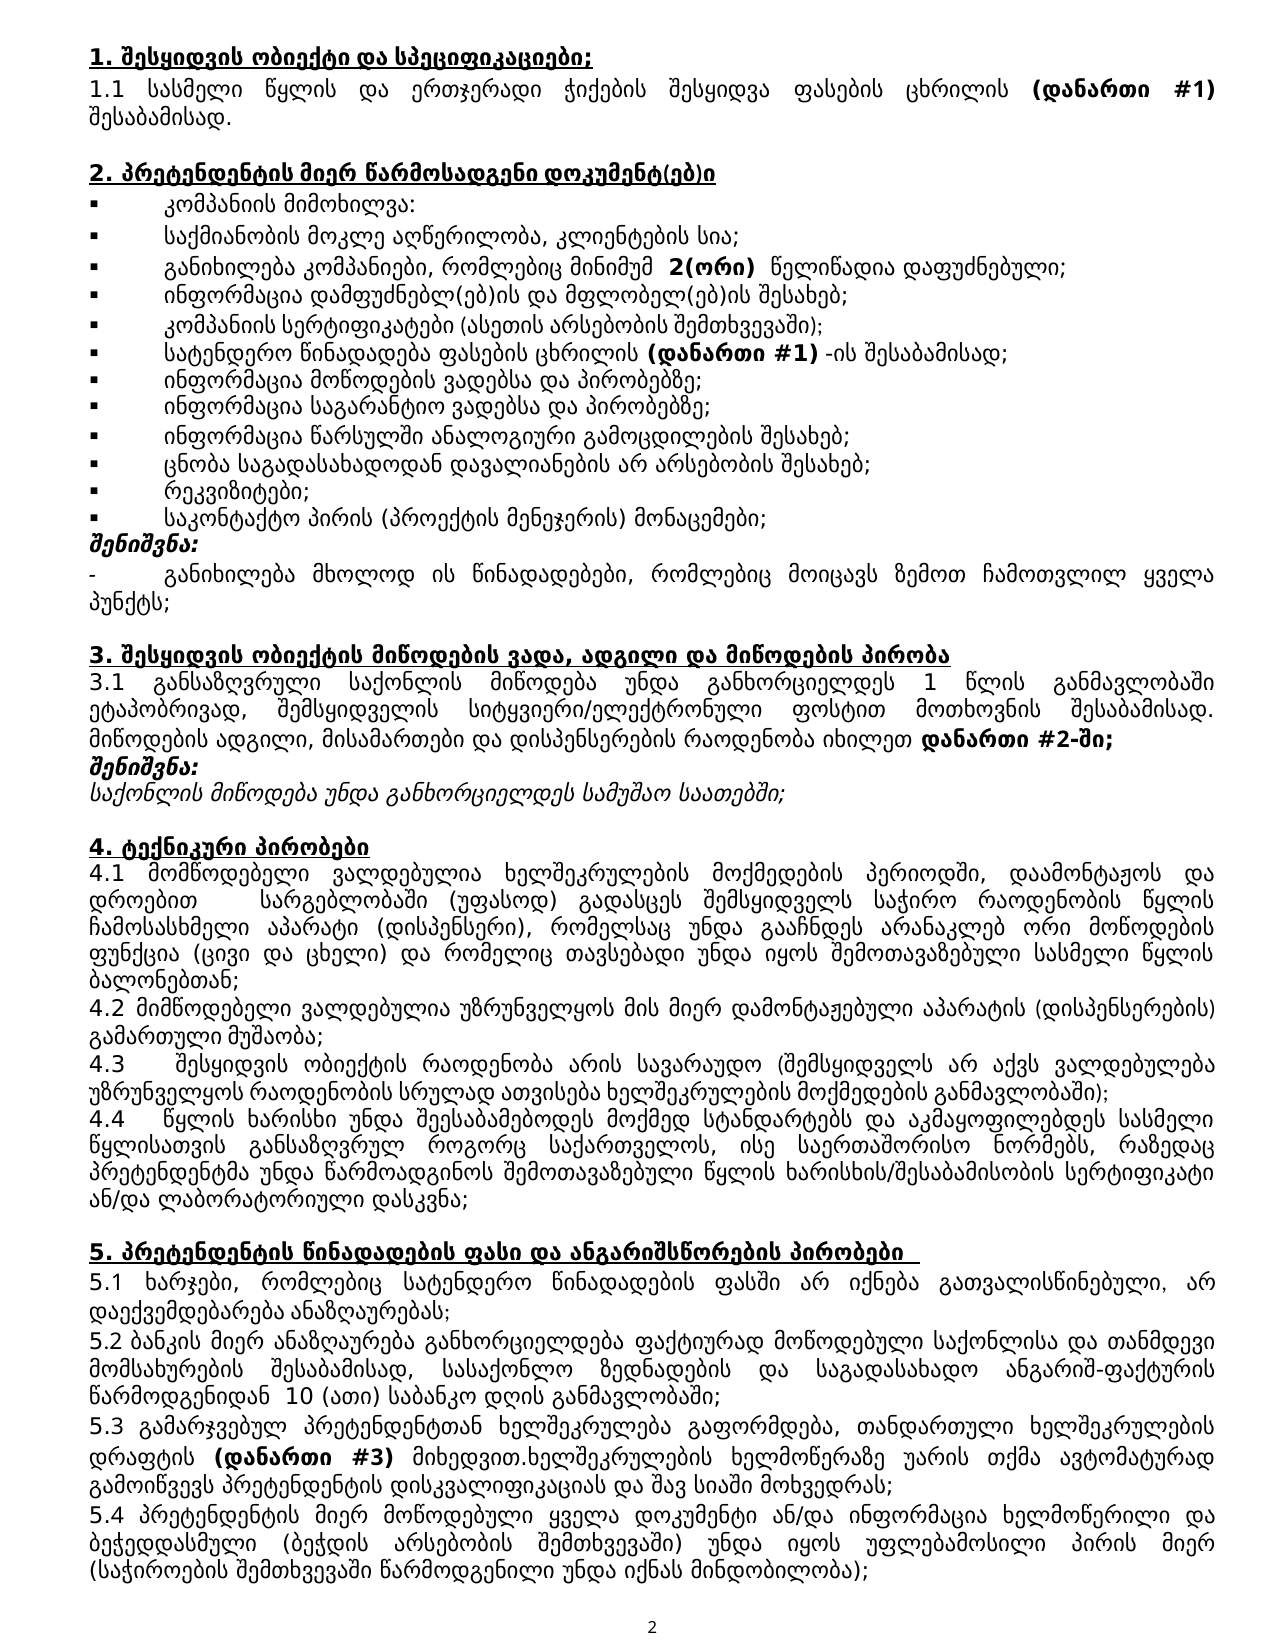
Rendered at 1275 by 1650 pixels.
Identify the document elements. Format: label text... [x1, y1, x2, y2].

list კომპანიის სერტიფიკატები (ასეთის არსებობის შემთხვევაში); [89, 309, 1216, 340]
text 2. პრეტენდენტის მიერ წარმოსადგენი დოკუმენტ(ებ)ი [89, 157, 1216, 188]
text 4.1 მომწოდებელი ვალდებულია ხელშეკრულების მოქმედების პერიოდში, დაამონტაჟოს და დროებით სარგებლობაში (უფასოდ) გადასცეს შემსყიდველს საჭირო რაოდენობის წყლის ჩამოსასხმელი აპარატი (დისპენსერი), რომელსაც უნდა გააჩნდეს არანაკლებ ორი მოწოდების ფუნქცია (ცივი და ცხელი) და რომელიც თავსებადი უნდა იყოს შემოთავაზებული სასმელი წყლის ბალონებთან; [89, 861, 1216, 994]
list ინფორმაცია საგარანტიო ვადებსა და პირობებზე; [89, 393, 1216, 420]
list განიხილება მხოლოდ ის წინადადებები, რომლებიც მოიცავს ზემოთ ჩამოთვლილ ყველა პუნქტს; [89, 558, 1216, 616]
text 1. შესყიდვის ობიექტი და სპეციფიკაციები; [89, 41, 1216, 73]
text 3. შესყიდვის ობიექტის მიწოდების ვადა, ადგილი და მიწოდების პირობა [89, 643, 1216, 669]
text საქონლის მიწოდება უნდა განხორციელდეს სამუშაო საათებში; [89, 781, 1216, 807]
list საკონტაქტო პირის (პროექტის მენეჯერის) მონაცემები; [89, 505, 1216, 531]
text 4.4 წყლის ხარისხი უნდა შეესაბამებოდეს მოქმედ სტანდარტებს და აკმაყოფილებდეს სასმელი წყლისათვის განსაზღვრულ როგორც საქართველოს, ისე საერთაშორისო ნორმებს, რაზედაც პრეტენდენტმა უნდა წარმოადგინოს შემოთავაზებული წყლის ხარისხის/შესაბამისობის სერტიფიკატი ან/და ლაბორატორიული დასკვნა; [89, 1106, 1216, 1213]
text შენიშვნა: [89, 754, 1216, 781]
text 5.4 პრეტენდენტის მიერ მოწოდებული ყველა დოკუმენტი ან/და ინფორმაცია ხელმოწერილი და ბეჭედდასმული (ბეჭდის არსებობის შემთხვევაში) უნდა იყოს უფლებამოსილი პირის მიერ (საჭიროების შემთხვევაში წარმოდგენილი უნდა იქნას მინდობილობა); [89, 1499, 1216, 1583]
text შენიშვნა: [89, 531, 1216, 558]
text 1.1 სასმელი წყლის და ერთჯერადი ჭიქების შესყიდვა ფასების ცხრილის (დანართი #1) შესაბამისად. [89, 73, 1216, 131]
list ინფორმაცია მოწოდების ვადებსა და პირობებზე; [89, 367, 1216, 393]
list ინფორმაცია წარსულში ანალოგიური გამოცდილების შესახებ; [89, 420, 1216, 451]
list ინფორმაცია დამფუძნებლ(ებ)ის და მფლობელ(ებ)ის შესახებ; [89, 282, 1216, 309]
list კომპანიის მიმოხილვა: [89, 188, 1216, 220]
list სატენდერო წინადადება ფასების ცხრილის (დანართი #1) -ის შესაბამისად; [89, 340, 1216, 367]
text 5.1 ხარჯები, რომლებიც სატენდერო წინადადების ფასში არ იქნება გათვალისწინებული, არ დაექვემდებარება ანაზღაურებას; [89, 1266, 1216, 1325]
list განიხილება კომპანიები, რომლებიც მინიმუმ 2(ორი) წელიწადია დაფუძნებული; [89, 251, 1216, 282]
text 5. პრეტენდენტის წინადადების ფასი და ანგარიშსწორების პირობები [89, 1239, 1216, 1266]
text 4. ტექნიკური პირობები [89, 834, 1216, 861]
text 3.1 განსაზღვრული საქონლის მიწოდება უნდა განხორციელდეს 1 წლის განმავლობაში ეტაპობრივად, შემსყიდველის სიტყვიერი/ელექტრონული ფოსტით მოთხოვნის შესაბამისად. მიწოდების ადგილი, მისამართები და დისპენსერების რაოდენობა იხილეთ დანართი #2-ში; [89, 669, 1216, 754]
text 5.3 გამარჯვებულ პრეტენდენტთან ხელშეკრულება გაფორმდება, თანდართული ხელშეკრულების დრაფტის (დანართი #3) მიხედვით.ხელშეკრულების ხელმოწერაზე უარის თქმა ავტომატურად გამოიწვევს პრეტენდენტის დისკვალიფიკაციას და შავ სიაში მოხვედრას; [89, 1410, 1216, 1499]
text 5.2 ბანკის მიერ ანაზღაურება განხორციელდება ფაქტიურად მოწოდებული საქონლისა და თანმდევი მომსახურების შესაბამისად, სასაქონლო ზედნადების და საგადასახადო ანგარიშ-ფაქტურის წარმოდგენიდან 10 (ათი) საბანკო დღის განმავლობაში; [89, 1325, 1216, 1410]
list რეკვიზიტები; [89, 478, 1216, 505]
text 4.2 მიმწოდებელი ვალდებულია უზრუნველყოს მის მიერ დამონტაჟებული აპარატის (დისპენსერების) გამართული მუშაობა; [89, 994, 1216, 1050]
text 4.3 შესყიდვის ობიექტის რაოდენობა არის სავარაუდო (შემსყიდველს არ აქვს ვალდებულება უზრუნველყოს რაოდენობის სრულად ათვისება ხელშეკრულების მოქმედების განმავლობაში); [89, 1050, 1216, 1106]
list საქმიანობის მოკლე აღწერილობა, კლიენტების სია; [89, 220, 1216, 251]
list ცნობა საგადასახადოდან დავალიანების არ არსებობის შესახებ; [89, 451, 1216, 478]
